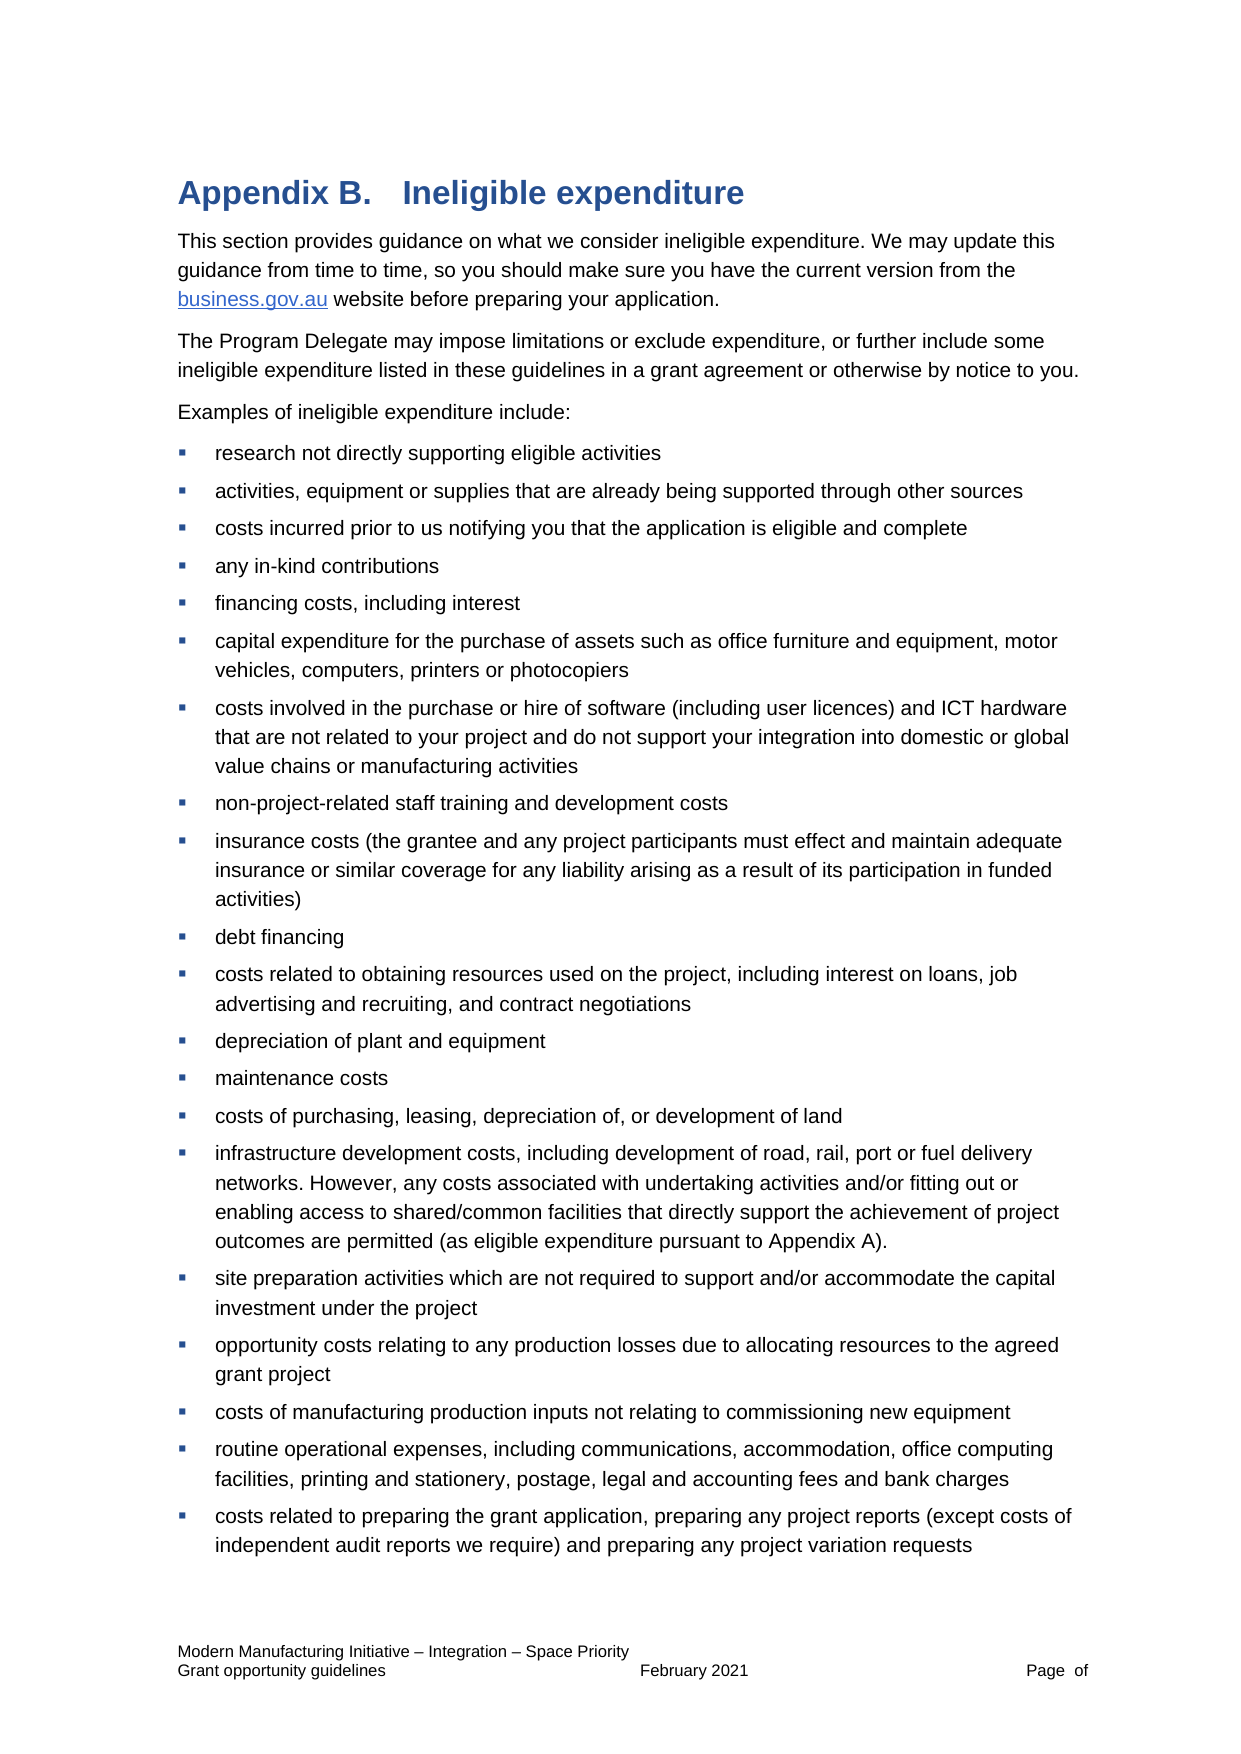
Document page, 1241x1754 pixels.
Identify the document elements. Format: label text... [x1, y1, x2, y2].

list depreciation of plant and equipment [177, 1024, 1092, 1053]
list financing costs, including interest [177, 586, 1092, 615]
list costs of manufacturing production inputs not relating to commissioning new equipment [177, 1394, 1092, 1424]
subtitle Ineligible expenditure [177, 173, 1092, 211]
list routine operational expenses, including communications, accommodation, office computing facilities, printing and stationery, postage, legal and accounting fees and bank charges [177, 1432, 1092, 1490]
list costs related to obtaining resources used on the project, including interest on loans, job advertising and recruiting, and contract negotiations [177, 957, 1092, 1015]
list non-project-related staff training and development costs [177, 786, 1092, 815]
list insurance costs (the grantee and any project participants must effect and maintain adequate insurance or similar coverage for any liability arising as a result of its participation in funded activities) [177, 824, 1092, 911]
list debt financing [177, 919, 1092, 949]
list activities, equipment or supplies that are already being supported through other sources [177, 474, 1092, 503]
list costs involved in the purchase or hire of software (including user licences) and ICT hardware that are not related to your project and do not support your integration into domestic or global value chains or manufacturing activities [177, 690, 1092, 778]
list maintenance costs [177, 1061, 1092, 1090]
list infrastructure development costs, including development of road, rail, port or fuel delivery networks. However, any costs associated with undertaking activities and/or fitting out or enabling access to shared/common facilities that directly support the achievement of project outcomes are permitted (as eligible expenditure pursuant to Appendix A). [177, 1136, 1092, 1253]
list costs of purchasing, leasing, depreciation of, or development of land [177, 1099, 1092, 1128]
list capital expenditure for the purchase of assets such as office furniture and equipment, motor vehicles, computers, printers or photocopiers [177, 624, 1092, 682]
list costs related to preparing the grant application, preparing any project reports (except costs of independent audit reports we require) and preparing any project variation requests [177, 1499, 1092, 1557]
list site preparation activities which are not required to support and/or accommodate the capital investment under the project [177, 1261, 1092, 1319]
list opportunity costs relating to any production losses due to allocating resources to the agreed grant project [177, 1328, 1092, 1386]
list costs incurred prior to us notifying you that the application is eligible and complete [177, 511, 1092, 540]
text Examples of ineligible expenditure include: [177, 394, 1092, 424]
list research not directly supporting eligible activities [177, 436, 1092, 465]
list any in-kind contributions [177, 549, 1092, 578]
text The Program Delegate may impose limitations or exclude expenditure, or further include some ineligible expenditure listed in these guidelines in a grant agreement or otherwise by notice to you. [177, 324, 1092, 382]
text This section provides guidance on what we consider ineligible expenditure. We may update this guidance from time to time, so you should make sure you have the current version from the business.gov.au website before preparing your application. [177, 224, 1092, 311]
